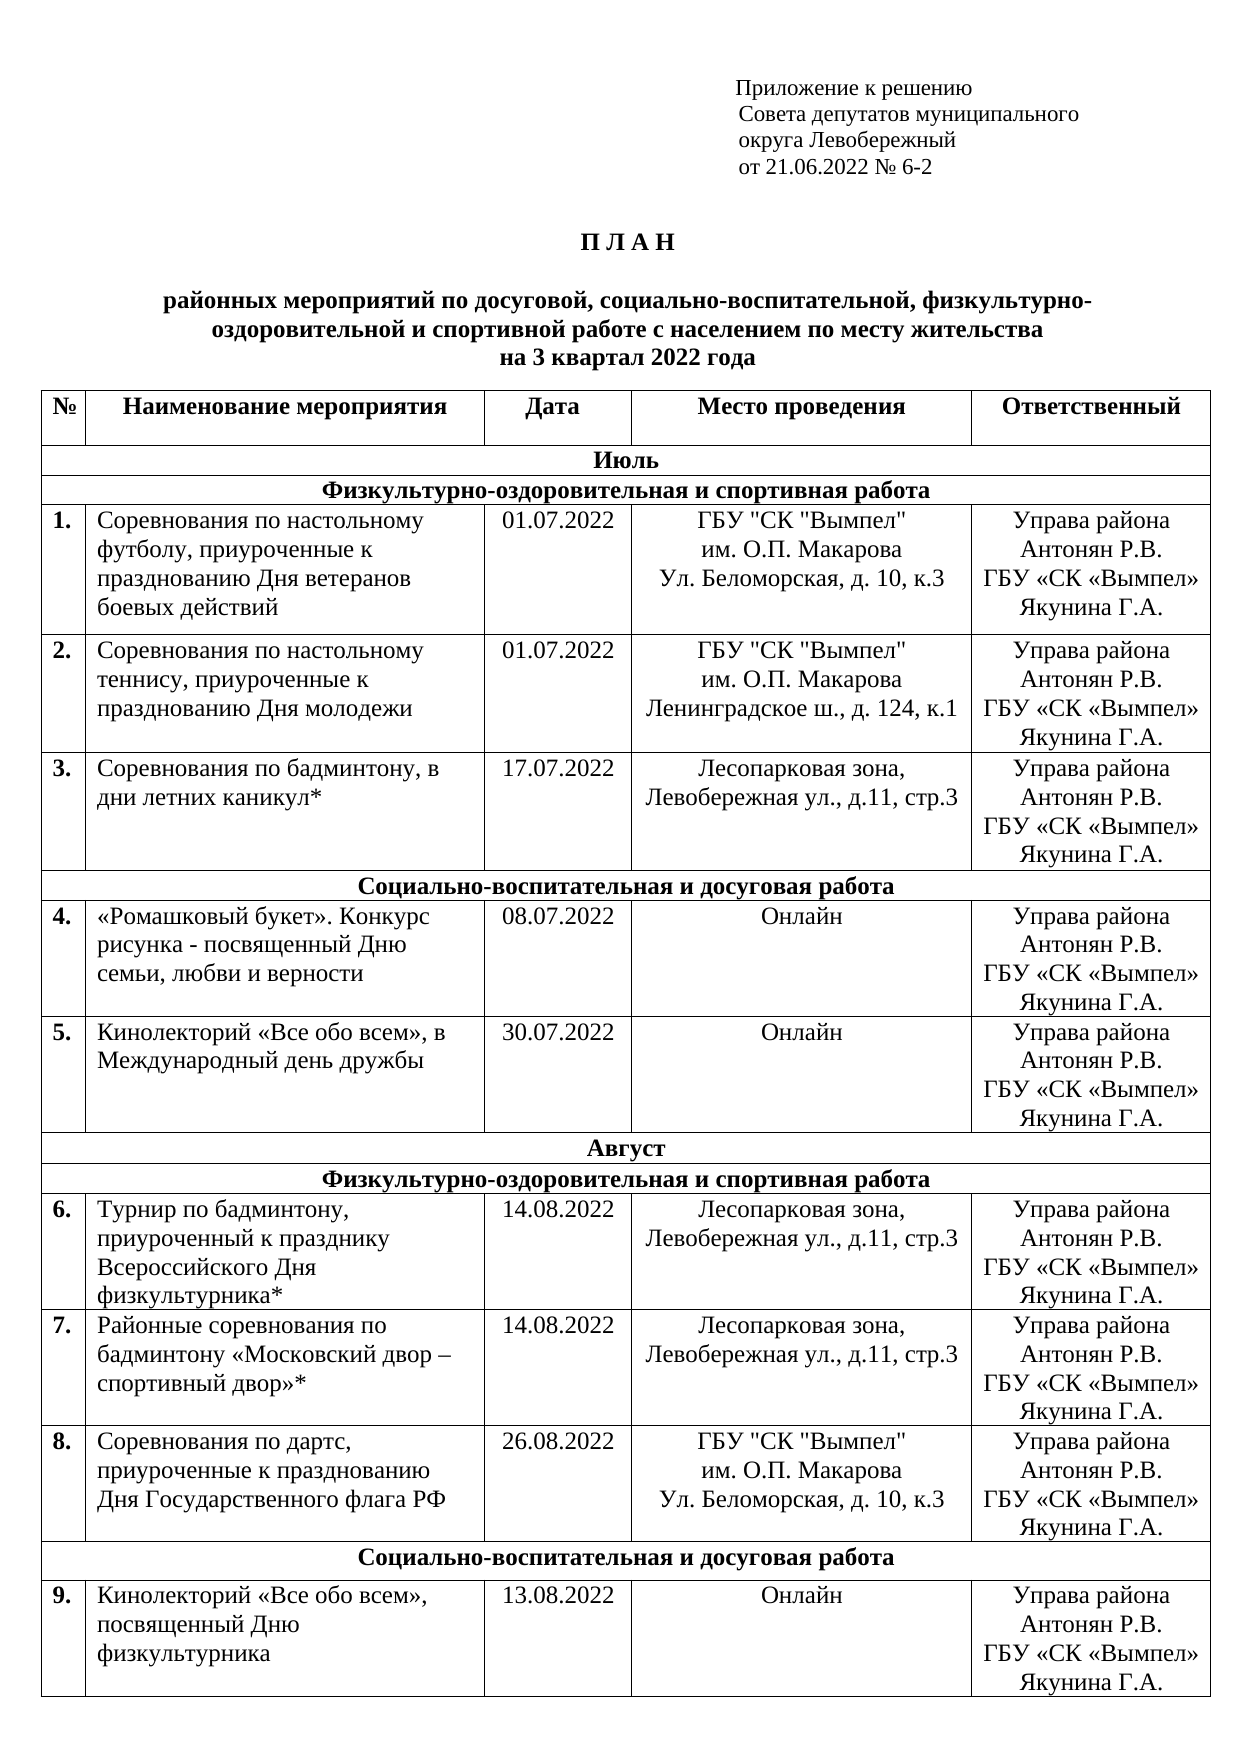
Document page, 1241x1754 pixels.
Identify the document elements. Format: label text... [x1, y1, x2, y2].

table_cell Соревнования по дартс, приуроченные к празднованию Дня Государственного флага РФ [86, 1426, 484, 1541]
table_cell Соревнования по настольному теннису, приуроченные к празднованию Дня молодежи [86, 635, 484, 752]
table_cell Турнир по бадминтону, приуроченный к празднику Всероссийского Дня физкультурника* [86, 1194, 484, 1309]
table_cell Кинолекторий «Все обо всем», в Международный день дружбы [86, 1017, 484, 1132]
table_cell Лесопарковая зона, Левобережная ул., д.11, стр.3 [632, 1310, 971, 1425]
table_cell [42, 1017, 85, 1132]
table_cell Управа района Антонян Р.В. ГБУ «СК «Вымпел» Якунина Г.А. [972, 753, 1210, 870]
table_cell Управа района Антонян Р.В. ГБУ «СК «Вымпел» Якунина Г.А. [972, 635, 1210, 752]
table_header Ответственный [972, 391, 1210, 444]
table_cell Онлайн [632, 1017, 971, 1132]
table_cell 13.08.2022 [485, 1581, 631, 1696]
table_cell 01.07.2022 [485, 635, 631, 752]
table_cell Управа района Антонян Р.В. ГБУ «СК «Вымпел» Якунина Г.А. [972, 1017, 1210, 1132]
table_cell Физкультурно-оздоровительная и спортивная работа [42, 476, 1210, 504]
table_cell Физкультурно-оздоровительная и спортивная работа [42, 1164, 1210, 1193]
table_header Дата [485, 391, 631, 444]
table_cell Июль [42, 446, 1210, 474]
table_header Место проведения [632, 391, 971, 444]
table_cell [972, 1581, 1210, 1696]
table_cell Управа района Антонян Р.В. ГБУ «СК «Вымпел» Якунина Г.А. [972, 1194, 1210, 1309]
table_cell [42, 901, 85, 1016]
table_cell Управа района Антонян Р.В. ГБУ «СК «Вымпел» Якунина Г.А. [972, 1426, 1210, 1541]
table_cell [42, 1426, 85, 1541]
table_cell [42, 505, 85, 634]
table_cell Август [42, 1133, 1210, 1163]
text П Л А Н [118, 227, 1137, 256]
table_cell Соревнования по настольному футболу, приуроченные к празднованию Дня ветеранов боевых действий [86, 505, 484, 634]
table_cell [42, 635, 85, 752]
text Приложение к решению Совета депутатов муниципального округа Левобережный [724, 74, 1137, 153]
table_cell Лесопарковая зона, Левобережная ул., д.11, стр.3 [632, 753, 971, 870]
table_cell Соревнования по бадминтону, в дни летних каникул* [86, 753, 484, 870]
table_cell Социально-воспитательная и досуговая работа [42, 871, 1210, 900]
text от 21.06.2022 № 6-2 [738, 153, 1137, 179]
table_cell «Ромашковый букет». Конкурс рисунка - посвященный Дню семьи, любви и верности [86, 901, 484, 1016]
table_cell 14.08.2022 [485, 1310, 631, 1425]
table_cell Онлайн [632, 1581, 971, 1696]
table_cell ГБУ "СК "Вымпел" им. О.П. Макарова Ул. Беломорская, д. 10, к.3 [632, 1426, 971, 1541]
text районных мероприятий по досуговой, социально-воспитательной, физкультурно-оздоровительной и спортивной работе с населением по месту жительства [118, 285, 1137, 342]
table_cell Районные соревнования по бадминтону «Московский двор – спортивный двор»* [86, 1310, 484, 1425]
table_cell 17.07.2022 [485, 753, 631, 870]
table_cell 01.07.2022 [485, 505, 631, 634]
table_cell 26.08.2022 [485, 1426, 631, 1541]
table_cell Управа района Антонян Р.В. ГБУ «СК «Вымпел» Якунина Г.А. [972, 901, 1210, 1016]
table_cell ГБУ "СК "Вымпел" им. О.П. Макарова Ленинградское ш., д. 124, к.1 [632, 635, 971, 752]
table_cell [42, 753, 85, 870]
table_cell Кинолекторий «Все обо всем», посвященный Дню физкультурника [86, 1581, 484, 1696]
table_cell [42, 1310, 85, 1425]
table_header № [42, 391, 85, 444]
table_cell ГБУ "СК "Вымпел" им. О.П. Макарова Ул. Беломорская, д. 10, к.3 [632, 505, 971, 634]
table_cell 30.07.2022 [485, 1017, 631, 1132]
table_cell Социально-воспитательная и досуговая работа [42, 1542, 1210, 1579]
table_cell 14.08.2022 [485, 1194, 631, 1309]
table_header Наименование мероприятия [86, 391, 484, 444]
table_cell [42, 1581, 85, 1696]
table_cell Управа района Антонян Р.В. ГБУ «СК «Вымпел» Якунина Г.А. [972, 505, 1210, 634]
table_cell Онлайн [632, 901, 971, 1016]
table_cell 08.07.2022 [485, 901, 631, 1016]
text на 3 квартал 2022 года [118, 342, 1137, 371]
table_cell [42, 1194, 85, 1309]
table_cell Управа района Антонян Р.В. ГБУ «СК «Вымпел» Якунина Г.А. [972, 1310, 1210, 1425]
table_cell Лесопарковая зона, Левобережная ул., д.11, стр.3 [632, 1194, 971, 1309]
